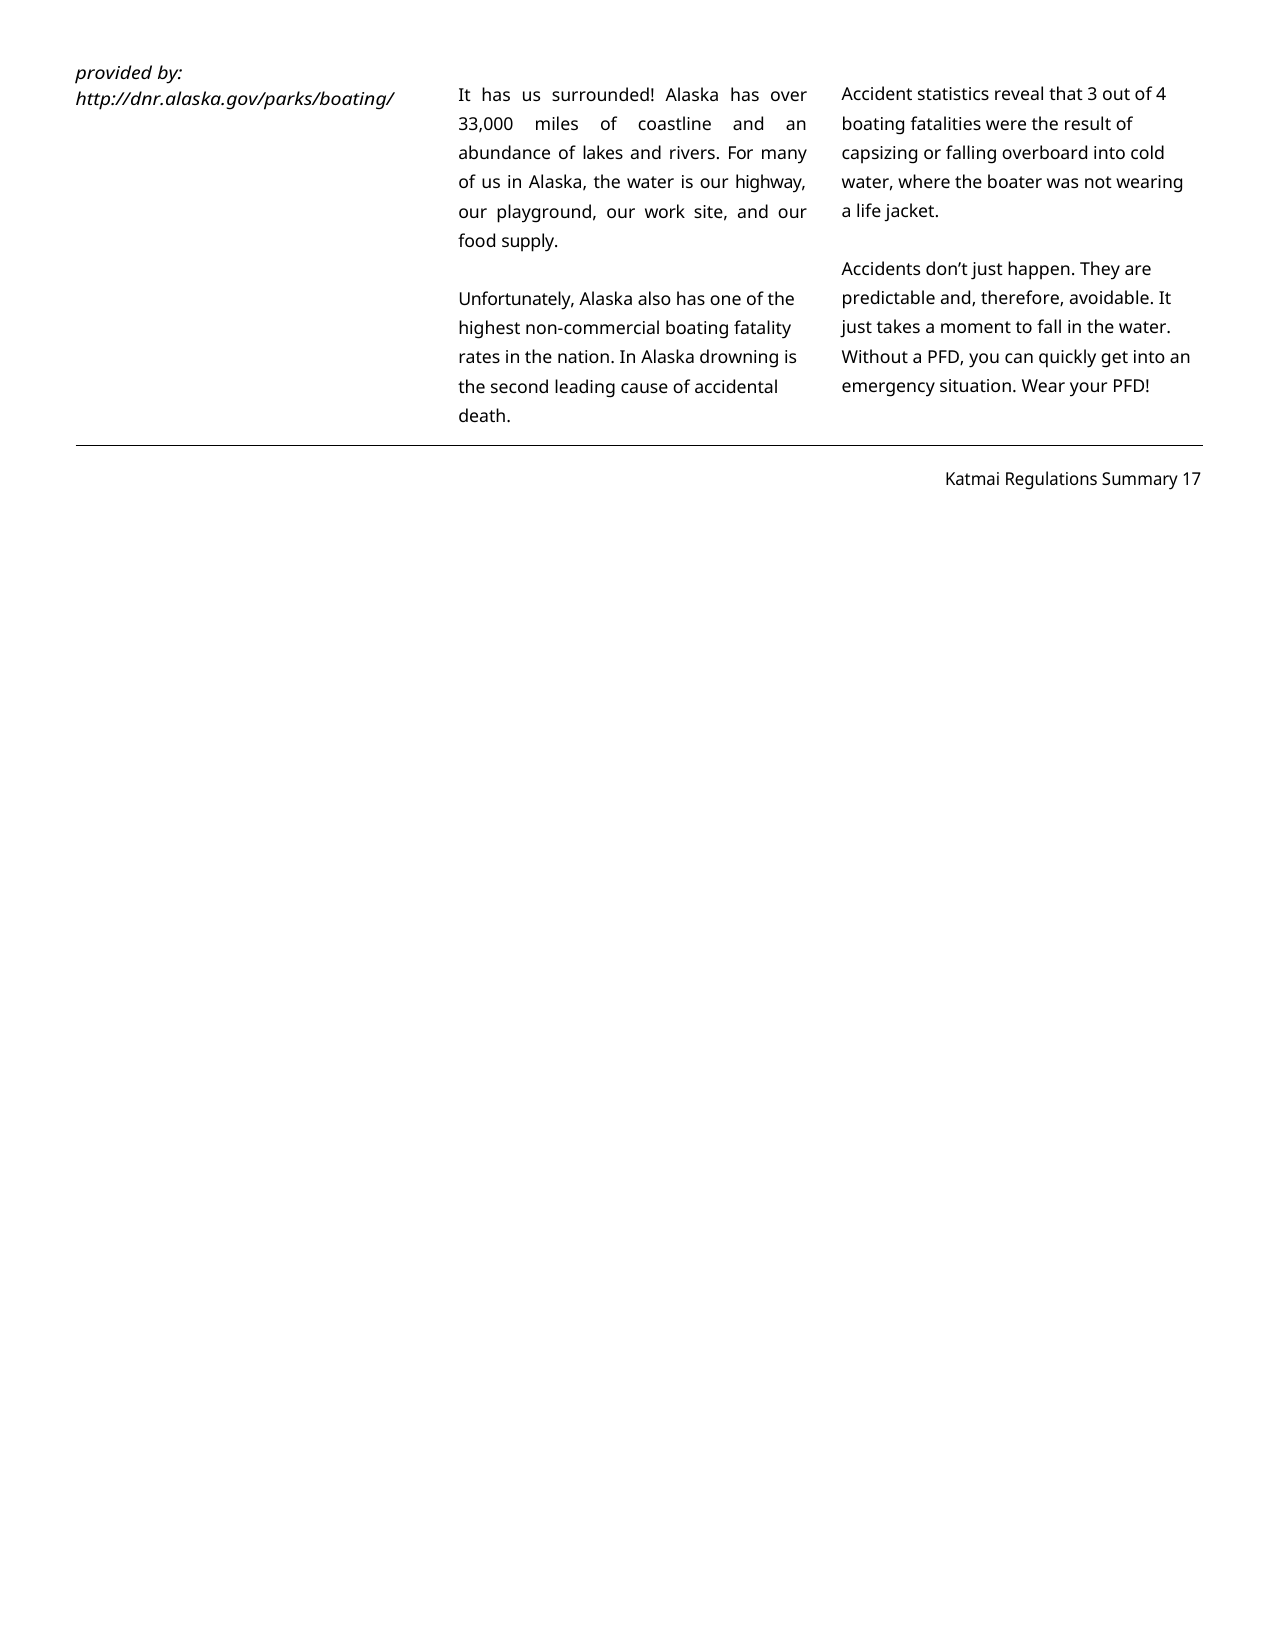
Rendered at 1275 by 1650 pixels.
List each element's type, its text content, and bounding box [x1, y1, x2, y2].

text Accidents don’t just happen. They are predictable and, therefore, avoidable. It just takes a moment to fall in the water. Without a PFD, you can quickly get into an emergency situation. Wear your PFD! [841, 257, 1202, 397]
text Unfortunately, Alaska also has one of the highest non-commercial boating fatality rates in the nation. In Alaska drowning is the second leading cause of accidental death. [458, 287, 811, 427]
text Information for this page has been provided by: http://dnr.alaska.gov/parks/boating/ [75, 60, 432, 110]
text Accident statistics reveal that 3 out of 4 boating fatalities were the result of capsizing or falling overboard into cold water, where the boater was not wearing a life jacket. [841, 82, 1194, 223]
text It has us surrounded! Alaska has over 33,000 miles of coastline and an abundance of lakes and rivers. For many of us in Alaska, the water is our highway, our playground, our work site, and our food supply. [458, 82, 807, 252]
text Katmai Regulations Summary 17 [62, 466, 1201, 490]
